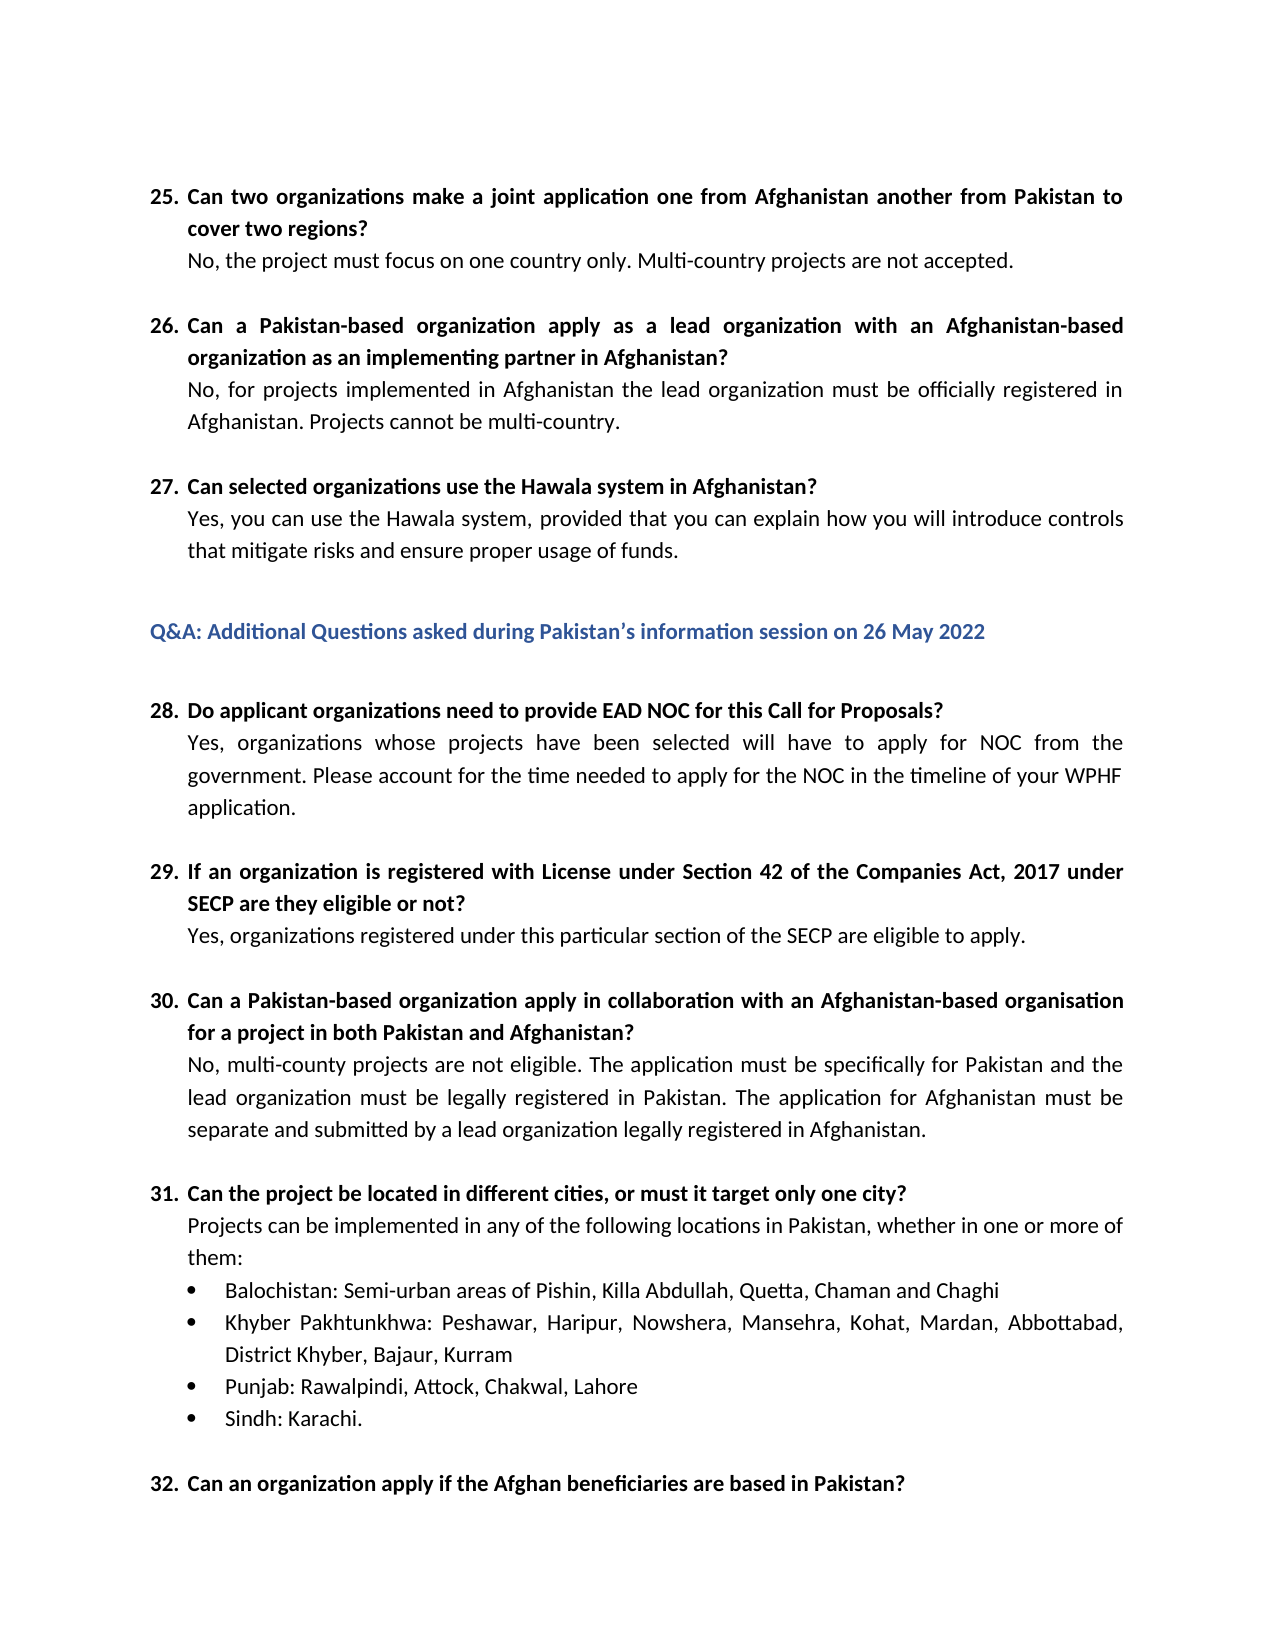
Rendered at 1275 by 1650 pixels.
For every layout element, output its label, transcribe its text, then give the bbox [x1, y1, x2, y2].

list Can an organization apply if the Afghan beneficiaries are based in Pakistan? [150, 1469, 1125, 1497]
list Can two organizations make a joint application one from Afghanistan another from Pakistan to cover two regions? [150, 182, 1125, 242]
list Do applicant organizations need to provide EAD NOC for this Call for Proposals? [150, 696, 1125, 724]
list Yes, organizations registered under this particular section of the SECP are eligible to apply. [187, 922, 1125, 950]
list Khyber Pakhtunkhwa: Peshawar, Haripur, Nowshera, Mansehra, Kohat, Mardan, Abbottabad, District Khyber, Bajaur, Kurram [187, 1308, 1125, 1368]
subtitle Q&A: Additional Questions asked during Pakistan’s information session on 26 May 2022 [150, 617, 1125, 645]
list Sindh: Karachi. [187, 1404, 1125, 1432]
list Balochistan: Semi-urban areas of Pishin, Killa Abdullah, Quetta, Chaman and Chaghi [187, 1276, 1125, 1304]
list Can a Pakistan-based organization apply in collaboration with an Afghanistan-based organisation for a project in both Pakistan and Afghanistan? [150, 986, 1125, 1046]
list If an organization is registered with License under Section 42 of the Companies Act, 2017 under SECP are they eligible or not? [150, 857, 1125, 917]
list Yes, organizations whose projects have been selected will have to apply for NOC from the government. Please account for the time needed to apply for the NOC in the timeline of your WPHF application. [187, 728, 1125, 821]
list Yes, you can use the Hawala system, provided that you can explain how you will introduce controls that mitigate risks and ensure proper usage of funds. [187, 504, 1125, 564]
list Can the project be located in different cities, or must it target only one city? [150, 1179, 1125, 1207]
list No, multi-county projects are not eligible. The application must be specifically for Pakistan and the lead organization must be legally registered in Pakistan. The application for Afghanistan must be separate and submitted by a lead organization legally registered in Afghanistan. [187, 1050, 1125, 1143]
list Punjab: Rawalpindi, Attock, Chakwal, Lahore [187, 1372, 1125, 1400]
list No, for projects implemented in Afghanistan the lead organization must be officially registered in Afghanistan. Projects cannot be multi-country. [187, 375, 1125, 436]
list No, the project must focus on one country only. Multi-country projects are not accepted. [187, 247, 1125, 274]
list Can a Pakistan-based organization apply as a lead organization with an Afghanistan-based organization as an implementing partner in Afghanistan? [150, 311, 1125, 371]
list Projects can be implemented in any of the following locations in Pakistan, whether in one or more of them: [187, 1211, 1125, 1272]
list Can selected organizations use the Hawala system in Afghanistan? [150, 472, 1125, 500]
